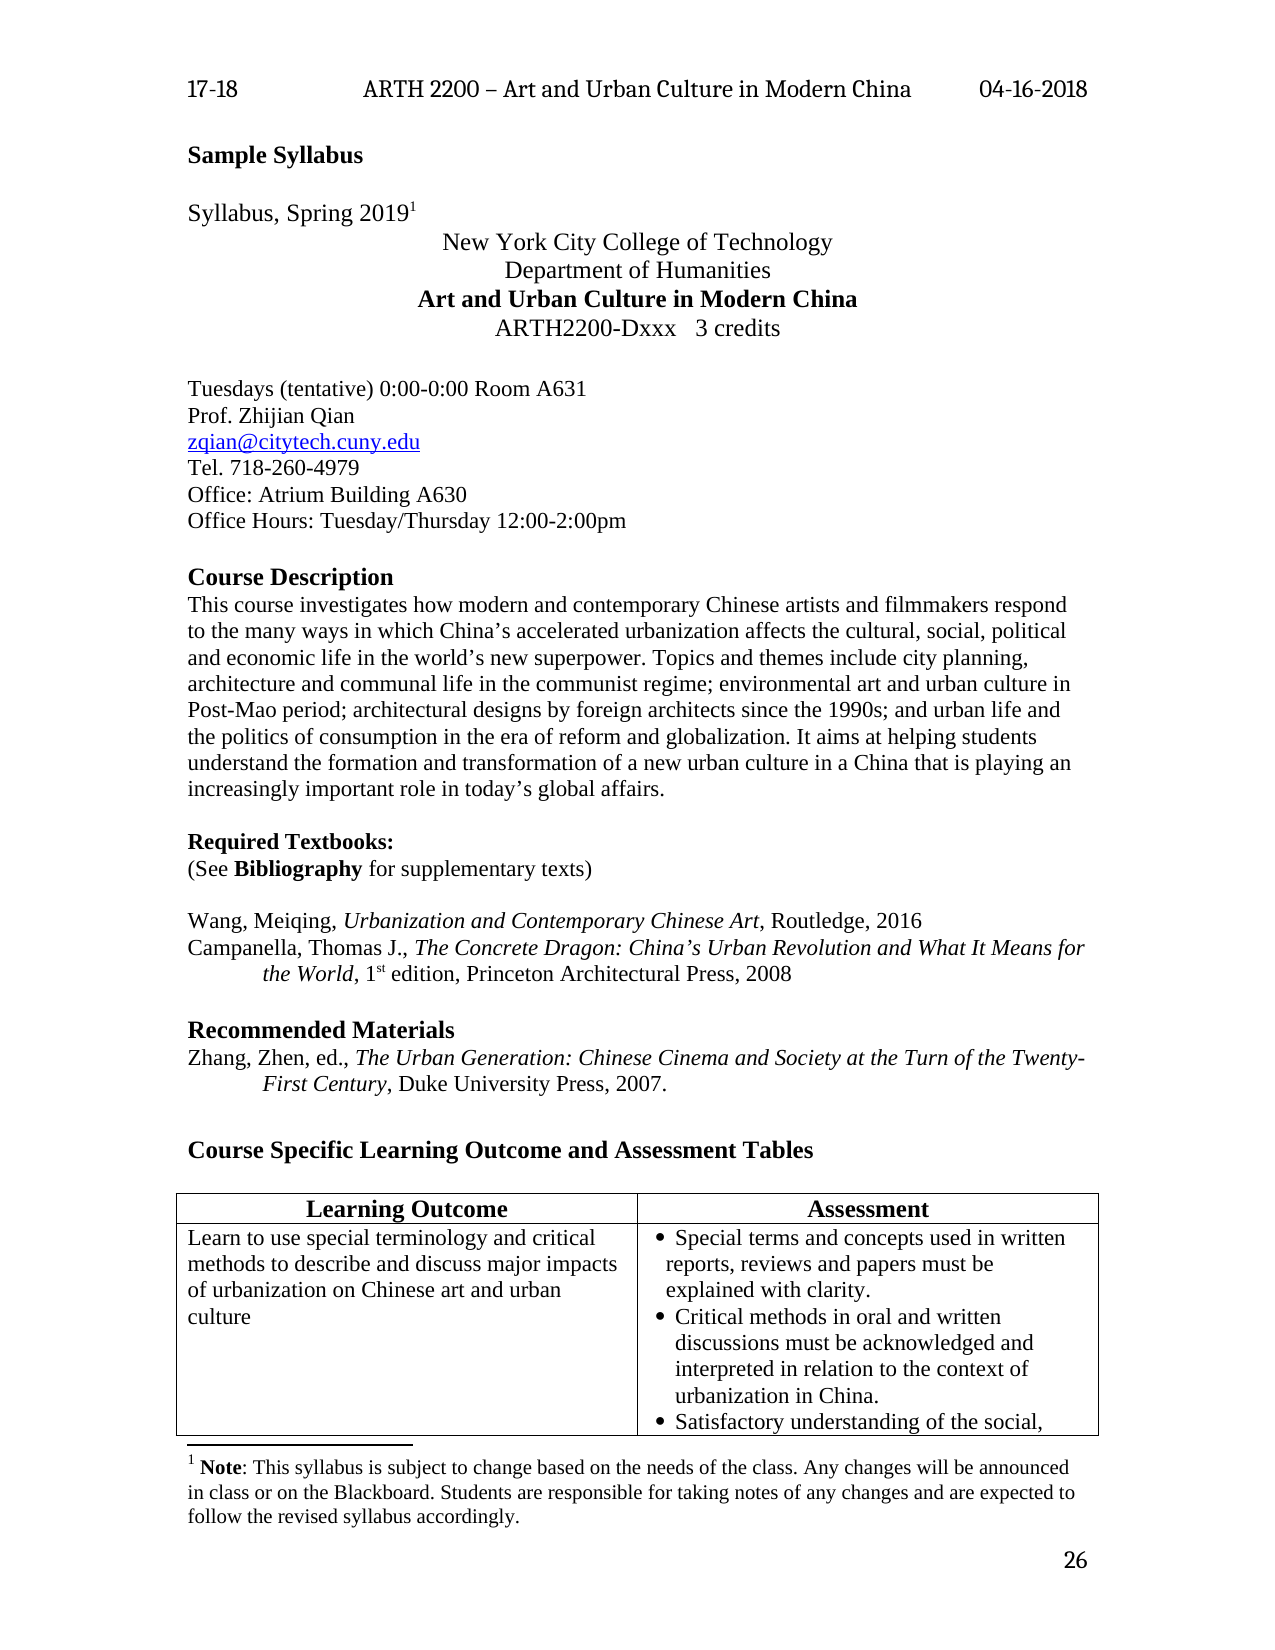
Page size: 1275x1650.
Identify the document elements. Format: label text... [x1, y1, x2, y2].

text Campanella, Thomas J., The Concrete Dragon: China’s Urban Revolution and What It Means for the World, 1st edition, Princeton Architectural Press, 2008 [187, 934, 1087, 986]
text Course Specific Learning Outcome and Assessment Tables [187, 1135, 1087, 1164]
text Art and Urban Culture in Modern China [187, 284, 1087, 313]
text Course Description [187, 562, 1087, 591]
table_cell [638, 1224, 1098, 1434]
text Office Hours: Tuesday/Thursday 12:00-2:00pm [187, 507, 1087, 533]
text New York City College of Technology [187, 227, 1087, 256]
text Tel. 718-260-4979 [187, 454, 1087, 481]
text ARTH2200-Dxxx 3 credits [187, 313, 1087, 342]
text (See Bibliography for supplementary texts) [187, 854, 1087, 881]
text Office: Atrium Building A630 [187, 481, 1087, 507]
text Wang, Meiqing, Urbanization and Contemporary Chinese Art, Routledge, 2016 [187, 907, 1087, 934]
text Sample Syllabus [187, 141, 1087, 169]
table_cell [177, 1224, 637, 1434]
table_header Assessment [638, 1194, 1098, 1223]
text Syllabus, Spring 2019 [187, 198, 1087, 227]
table_header Learning Outcome [177, 1194, 637, 1223]
text Zhang, Zhen, ed., The Urban Generation: Chinese Cinema and Society at the Turn of the Twenty- First Century, Duke University Press, 2007. [187, 1044, 1087, 1097]
text Required Textbooks: [187, 828, 1087, 854]
text This course investigates how modern and contemporary Chinese artists and filmmakers respond to the many ways in which China’s accelerated urbanization affects the cultural, social, political and economic life in the world’s new superpower. Topics and themes include city planning, architecture and communal life in the communist regime; environmental art and urban culture in Post-Mao period; architectural designs by foreign architects since the 1990s; and urban life and the politics of consumption in the era of reform and globalization. It aims at helping students understand the formation and transformation of a new urban culture in a China that is playing an increasingly important role in today’s global affairs. [187, 591, 1087, 802]
text Department of Humanities [187, 256, 1087, 284]
text Prof. Zhijian Qian [187, 402, 1087, 428]
text Recommended Materials [187, 1015, 1087, 1044]
text zqian@citytech.cuny.edu [187, 428, 1087, 454]
text Tuesdays (tentative) 0:00-0:00 Room A631 [187, 375, 1087, 402]
